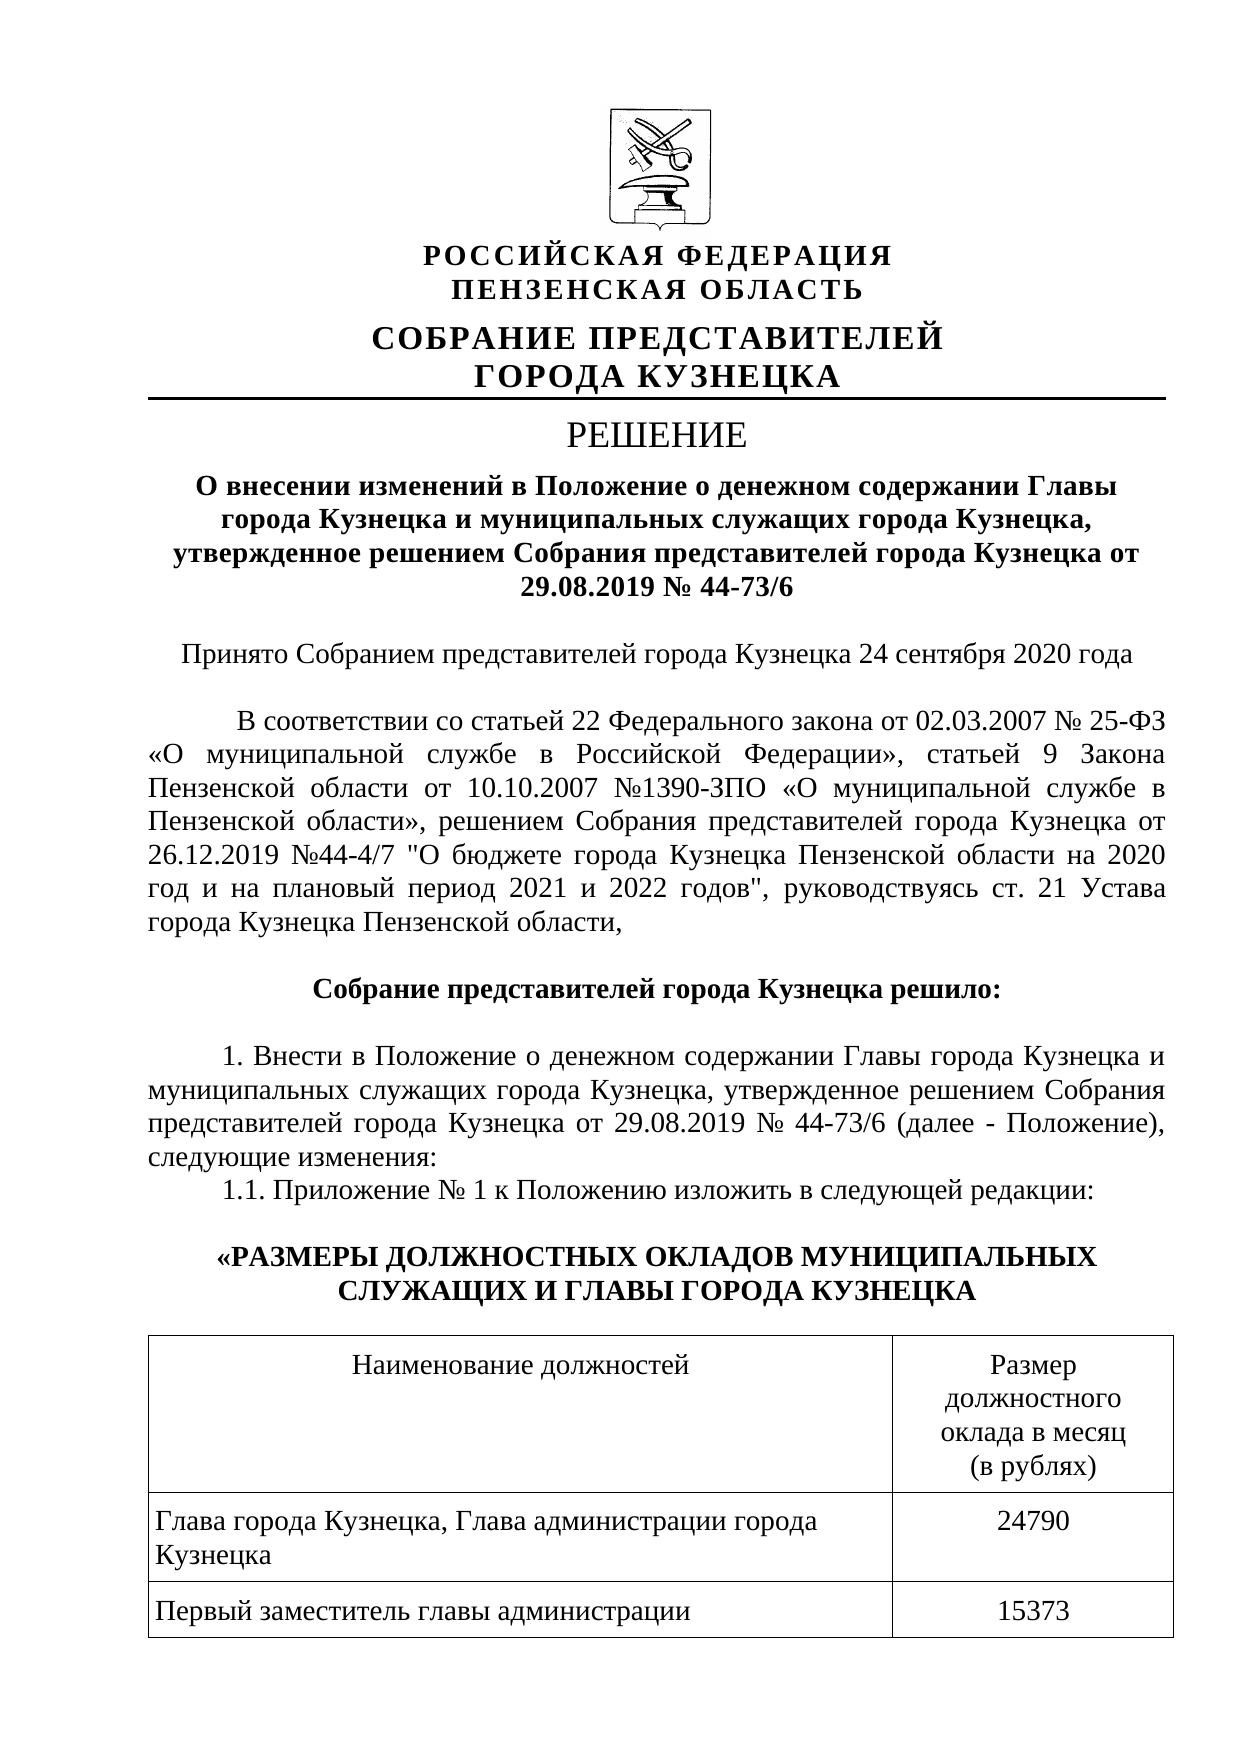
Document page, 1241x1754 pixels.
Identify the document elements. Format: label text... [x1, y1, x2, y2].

text «РАЗМЕРЫ ДОЛЖНОСТНЫХ ОКЛАДОВ МУНИЦИПАЛЬНЫХ СЛУЖАЩИХ И ГЛАВЫ ГОРОДА КУЗНЕЦКА [148, 1239, 1166, 1307]
text РОССИЙСКАЯ ФЕДЕРАЦИЯ [148, 83, 1166, 272]
text В соответствии со статьей 22 Федерального закона от 02.03.2007 № 25-ФЗ «О муниципальной службе в Российской Федерации», статьей 9 Закона Пензенской области от 10.10.2007 №1390-ЗПО «О муниципальной службе в Пензенской области», решением Собрания представителей города Кузнецка от 26.12.2019 №44-4/7 "О бюджете города Кузнецка Пензенской области на 2020 год и на плановый период 2021 и 2022 годов", руководствуясь ст. 21 Устава города Кузнецка Пензенской области, [148, 703, 1166, 938]
text СОБРАНИЕ ПРЕДСТАВИТЕЛЕЙ [148, 318, 1166, 356]
text ГОРОДА КУЗНЕЦКА [148, 356, 1166, 397]
table_header Наименование должностей [149, 1336, 892, 1492]
table_cell 24790 [893, 1493, 1173, 1581]
text О внесении изменений в Положение о денежном содержании Главы города Кузнецка и муниципальных служащих города Кузнецка, утвержденное решением Собрания представителей города Кузнецка от 29.08.2019 № 44-73/6 [148, 468, 1166, 602]
text 1.1. Приложение № 1 к Положению изложить в следующей редакции: [148, 1172, 1166, 1206]
picture [602, 103, 712, 239]
table_header Размер должностного оклада в месяц (в рублях) [893, 1336, 1173, 1492]
text 1. Внести в Положение о денежном содержании Главы города Кузнецка и муниципальных служащих города Кузнецка, утвержденное решением Собрания представителей города Кузнецка от 29.08.2019 № 44-73/6 (далее - Положение), следующие изменения: [148, 1038, 1166, 1172]
text РЕШЕНИЕ [148, 412, 1166, 456]
text ПЕНЗЕНСКАЯ ОБЛАСТЬ [148, 272, 1166, 306]
text Собрание представителей города Кузнецка решило: [148, 971, 1166, 1005]
table_cell Первый заместитель главы администрации [149, 1582, 892, 1637]
text Принято Собранием представителей города Кузнецка 24 сентября 2020 года [148, 636, 1166, 669]
table_cell Глава города Кузнецка, Глава администрации города Кузнецка [149, 1493, 892, 1581]
table_cell 15373 [893, 1582, 1173, 1637]
